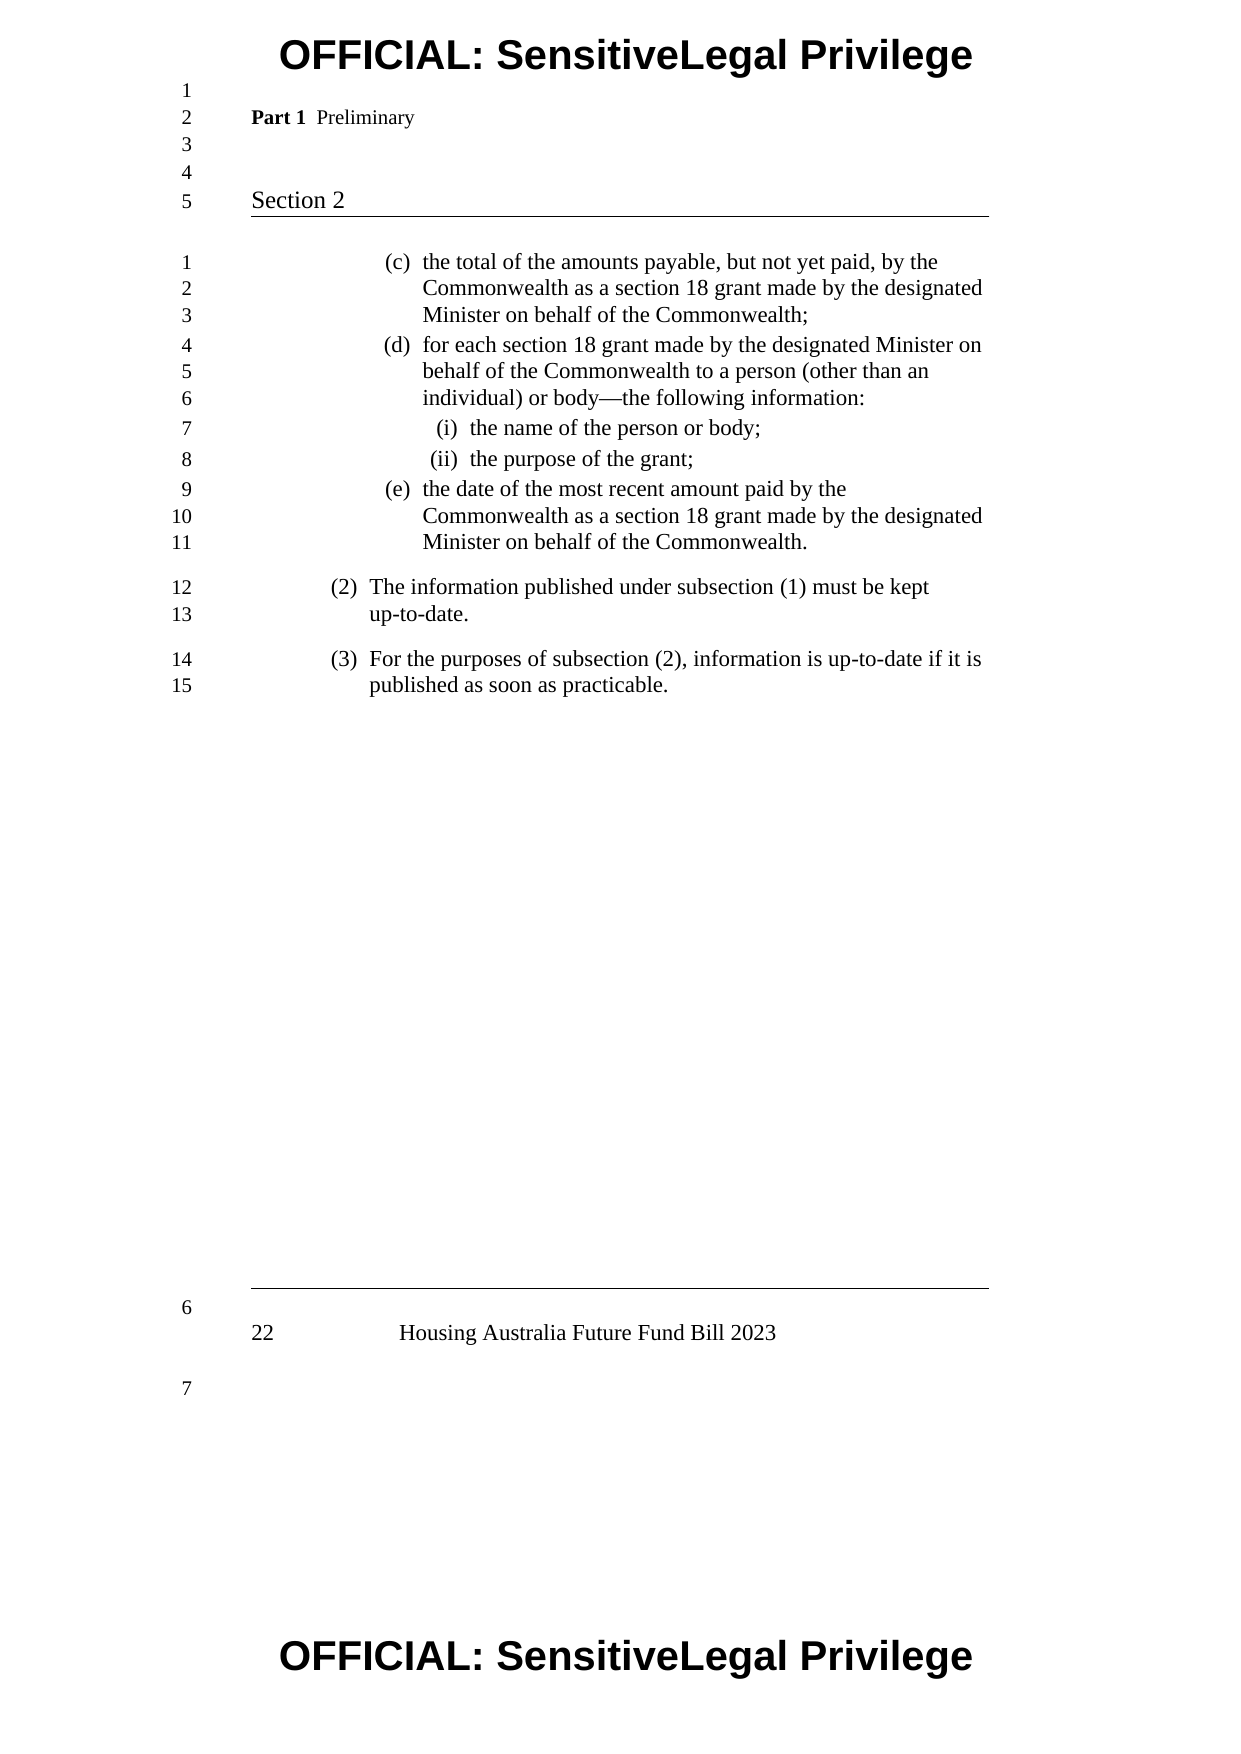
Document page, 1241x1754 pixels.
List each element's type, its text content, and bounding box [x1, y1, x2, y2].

text (2) The information published under subsection (1) must be kept up-to-date. [251, 573, 989, 626]
text (e) the date of the most recent amount paid by the Commonwealth as a section 18 grant made by the designated Minister on behalf of the Commonwealth. [251, 476, 989, 554]
text (3) For the purposes of subsection (2), information is up-to-date if it is published as soon as practicable. [251, 645, 989, 697]
text (d) for each section 18 grant made by the designated Minister on behalf of the Commonwealth to a person (other than an individual) or body—the following information: [251, 331, 989, 410]
text (ii) the purpose of the grant; [251, 445, 989, 471]
text (c) the total of the amounts payable, but not yet paid, by the Commonwealth as a section 18 grant made by the designated Minister on behalf of the Commonwealth; [251, 248, 989, 327]
text (i) the name of the person or body; [251, 414, 989, 441]
